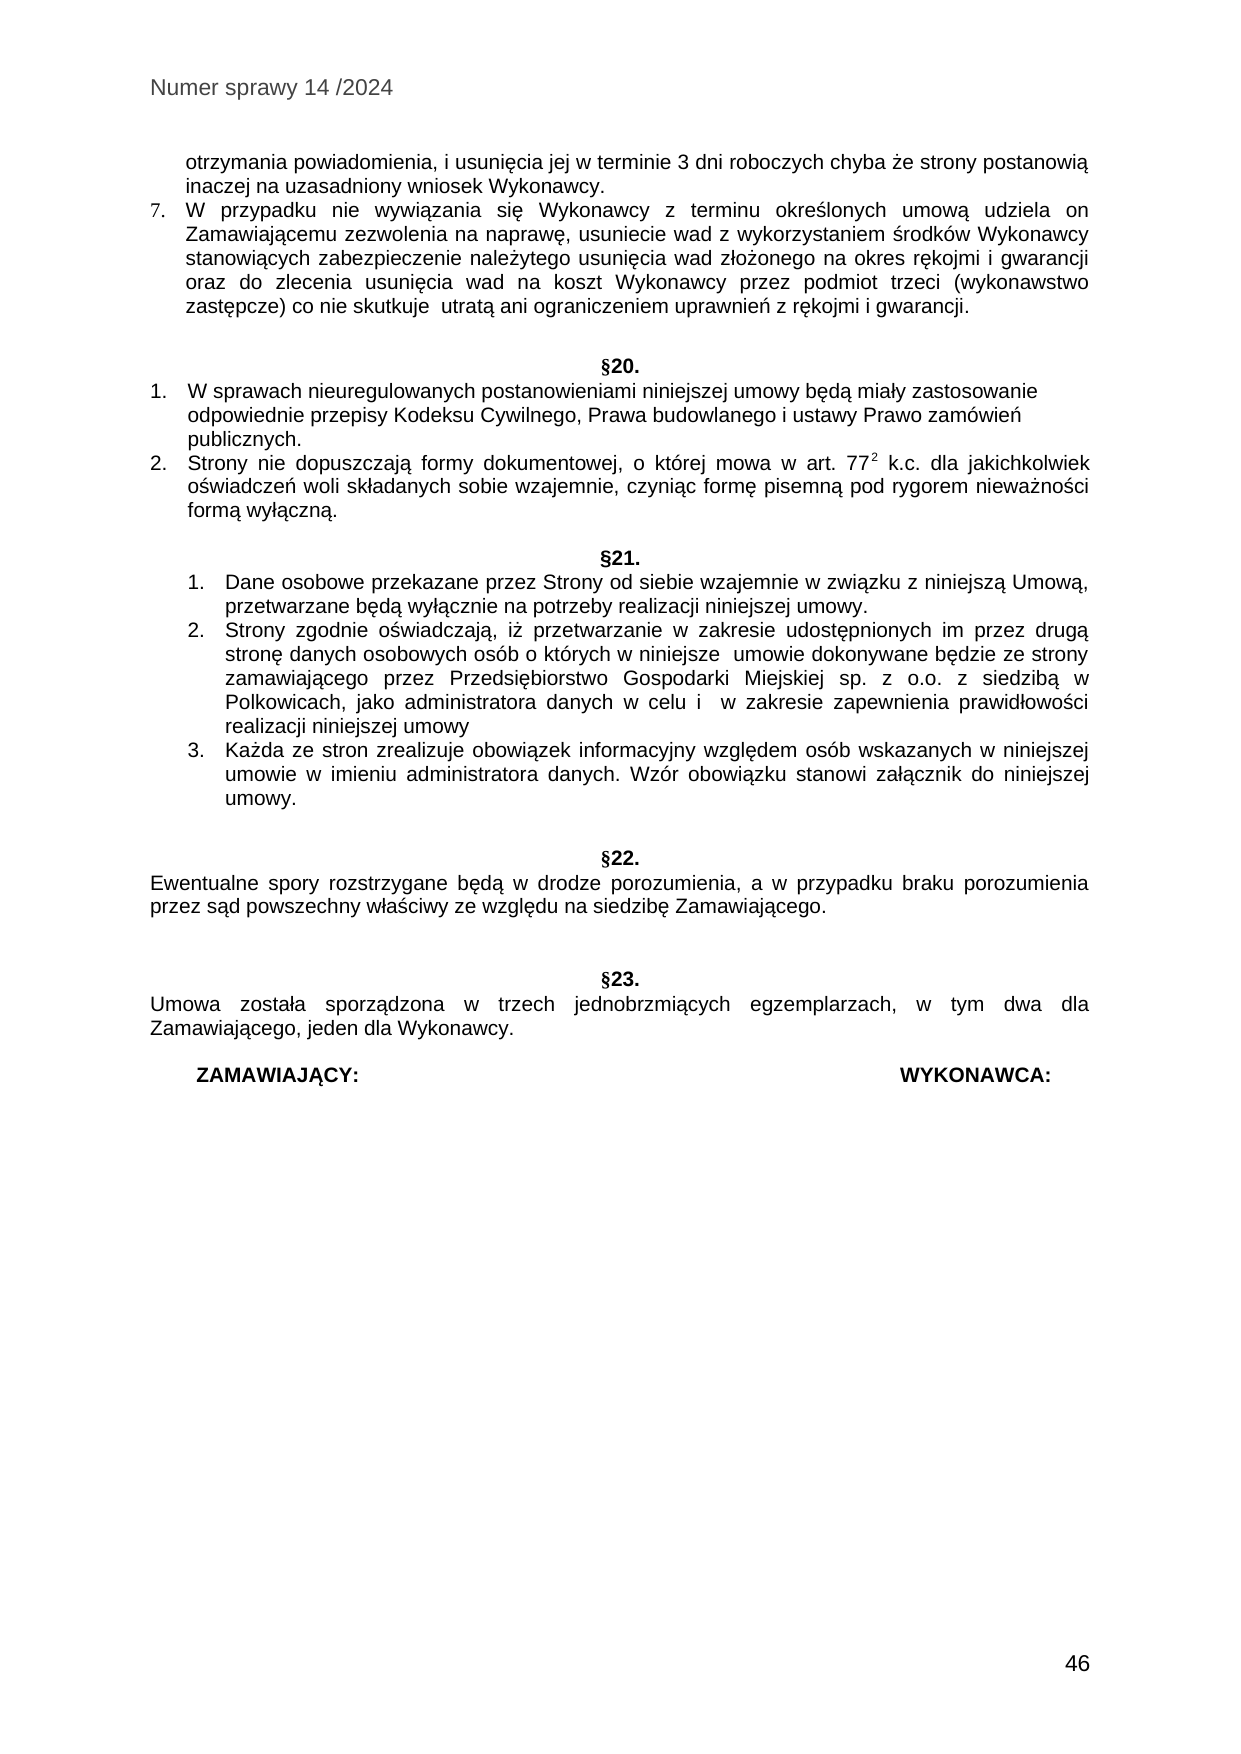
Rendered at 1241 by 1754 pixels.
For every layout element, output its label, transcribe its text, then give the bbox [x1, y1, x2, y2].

list Każda ze stron zrealizuje obowiązek informacyjny względem osób wskazanych w niniejszej umowie w imieniu administratora danych. Wzór obowiązku stanowi załącznik do niniejszej umowy. [187, 738, 1090, 810]
list W sprawach nieuregulowanych postanowieniami niniejszej umowy będą miały zastosowanie odpowiednie przepisy Kodeksu Cywilnego, Prawa budowlanego i ustawy Prawo zamówień publicznych. [150, 378, 1090, 450]
list Strony zgodnie oświadczają, iż przetwarzanie w zakresie udostępnionych im przez drugą stronę danych osobowych osób o których w niniejsze umowie dokonywane będzie ze strony zamawiającego przez Przedsiębiorstwo Gospodarki Miejskiej sp. z o.o. z siedzibą w Polkowicach, jako administratora danych w celu i w zakresie zapewnienia prawidłowości realizacji niniejszej umowy [187, 618, 1090, 738]
text §21. [150, 546, 1090, 570]
text 20. [150, 354, 1090, 378]
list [150, 150, 1090, 198]
text ZAMAWIAJĄCY: WYKONAWCA: [150, 1063, 1090, 1087]
list Dane osobowe przekazane przez Strony od siebie wzajemnie w związku z niniejszą Umową, przetwarzane będą wyłącznie na potrzeby realizacji niniejszej umowy. [187, 570, 1090, 618]
text Umowa została sporządzona w trzech jednobrzmiących egzemplarzach, w tym dwa dla Zamawiającego, jeden dla Wykonawcy. [150, 991, 1090, 1039]
text 23. [150, 967, 1090, 991]
text 22. [150, 846, 1090, 870]
text Ewentualne spory rozstrzygane będą w drodze porozumienia, a w przypadku braku porozumienia przez sąd powszechny właściwy ze względu na siedzibę Zamawiającego. [150, 870, 1090, 918]
list Strony nie dopuszczają formy dokumentowej, o której mowa w art. 772 k.c. dla jakichkolwiek oświadczeń woli składanych sobie wzajemnie, czyniąc formę pisemną pod rygorem nieważności formą wyłączną. [150, 450, 1090, 522]
list W przypadku nie wywiązania się Wykonawcy z terminu określonych umową udziela on Zamawiającemu zezwolenia na naprawę, usuniecie wad z wykorzystaniem środków Wykonawcy stanowiących zabezpieczenie należytego usunięcia wad złożonego na okres rękojmi i gwarancji oraz do zlecenia usunięcia wad na koszt Wykonawcy przez podmiot trzeci (wykonawstwo zastępcze) co nie skutkuje utratą ani ograniczeniem uprawnień z rękojmi i gwarancji. [150, 198, 1090, 318]
